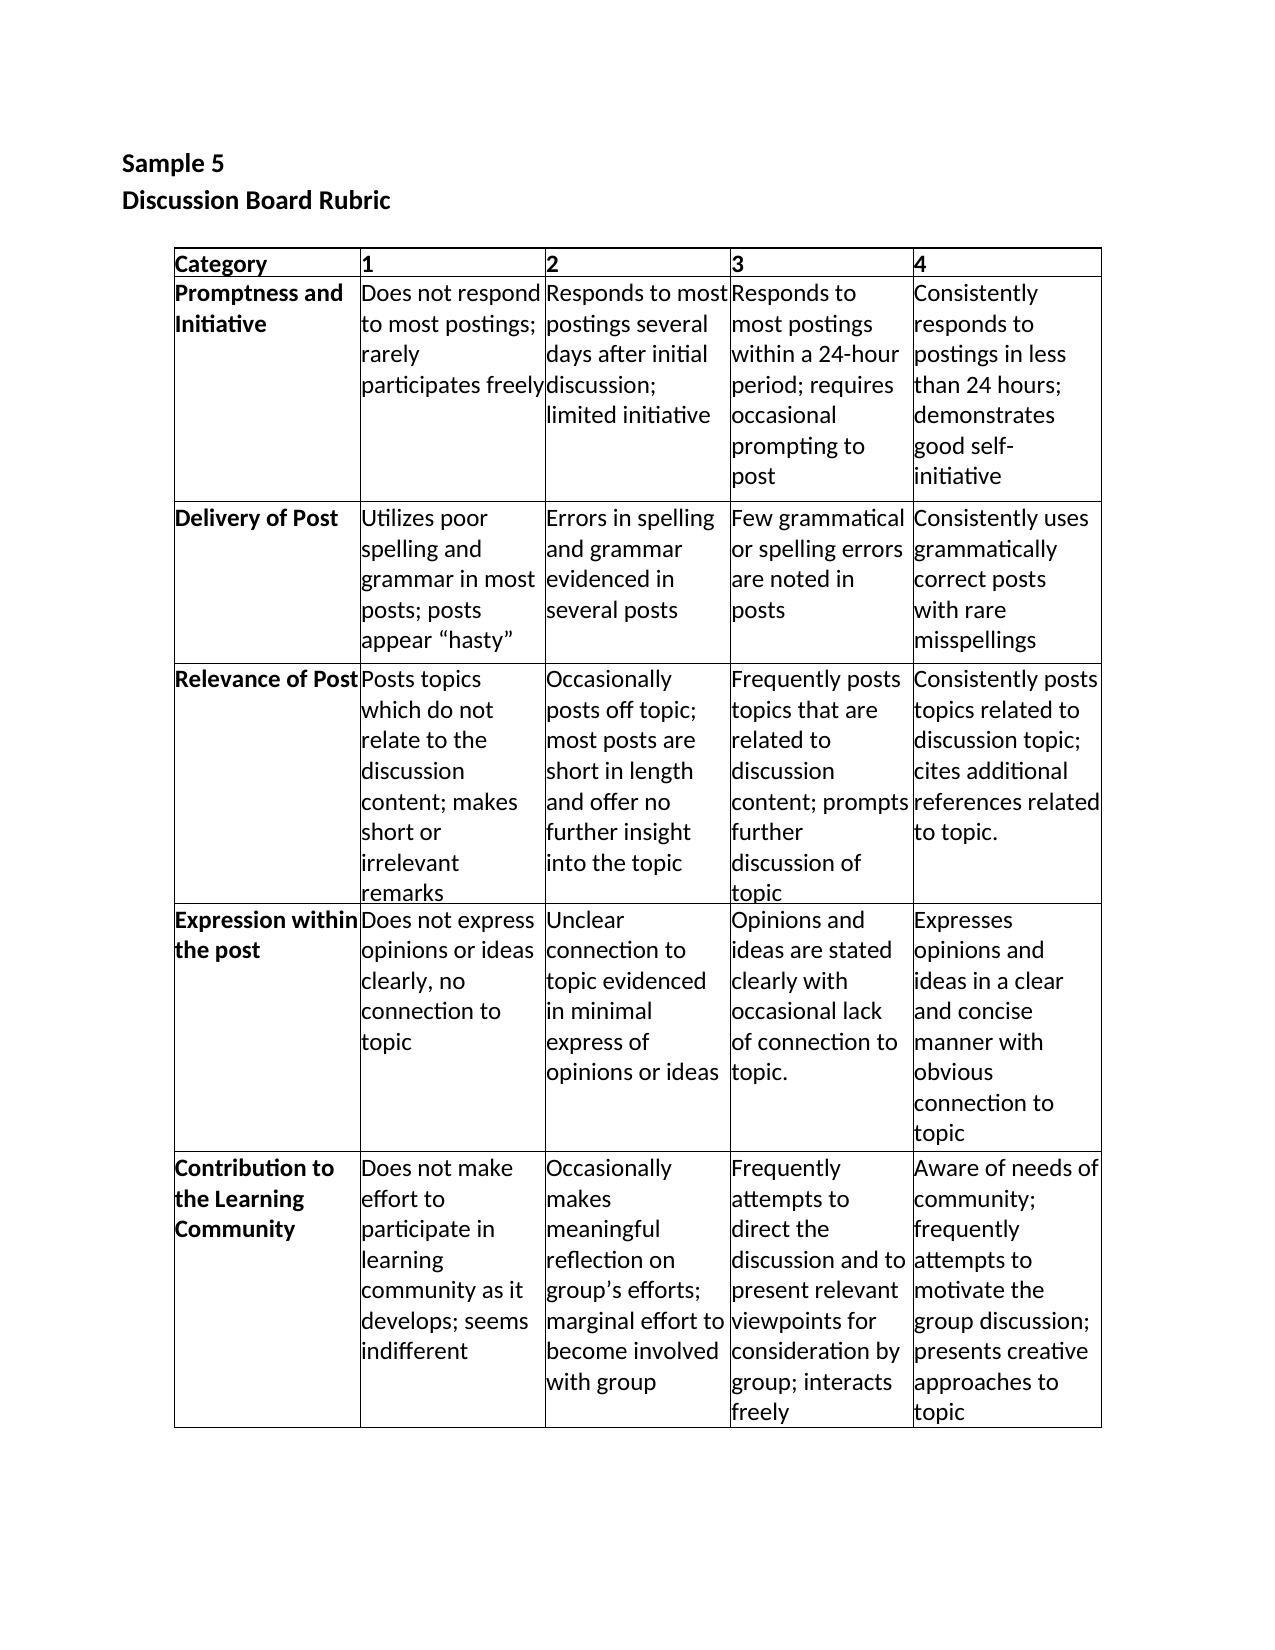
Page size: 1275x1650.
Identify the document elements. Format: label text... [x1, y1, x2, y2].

table_cell Frequently attempts to direct the discussion and to present relevant viewpoints for consideration by group; interacts freely [731, 1152, 913, 1427]
table_cell Occasionally makes meaningful reflection on group’s efforts; marginal effort to become involved with group [546, 1152, 730, 1427]
table_cell Responds to most postings within a 24-hour period; requires occasional prompting to post [731, 277, 913, 501]
table_header 3 [731, 249, 913, 276]
table_header Category [175, 249, 360, 276]
table_cell Does not respond to most postings; rarely participates freely [361, 277, 545, 501]
table_cell Utilizes poor spelling and grammar in most posts; posts appear “hasty” [361, 502, 545, 663]
table_header 1 [361, 249, 545, 276]
table_header 4 [914, 249, 1101, 276]
table_cell Does not express opinions or ideas clearly, no connection to topic [361, 904, 545, 1151]
table_cell Relevance of Post [175, 664, 360, 903]
table_cell Expression within the post [175, 904, 360, 1151]
table_cell Few grammatical or spelling errors are noted in posts [731, 502, 913, 663]
table_cell Consistently uses grammatically correct posts with rare misspellings [914, 502, 1101, 663]
table_cell Expresses opinions and ideas in a clear and concise manner with obvious connection to topic [914, 904, 1101, 1151]
subtitle Sample 5 [122, 146, 1087, 179]
table_cell Contribution to the Learning Community [175, 1152, 360, 1427]
table_cell Posts topics which do not relate to the discussion content; makes short or irrelevant remarks [361, 664, 545, 903]
table_cell Delivery of Post [175, 502, 360, 663]
table_cell Occasionally posts off topic; most posts are short in length and offer no further insight into the topic [546, 664, 730, 903]
table_cell Unclear connection to topic evidenced in minimal express of opinions or ideas [546, 904, 730, 1151]
table_cell Aware of needs of community; frequently attempts to motivate the group discussion; presents creative approaches to topic [914, 1152, 1101, 1427]
table_cell Consistently posts topics related to discussion topic; cites additional references related to topic. [914, 664, 1101, 903]
table_cell Promptness and Initiative [175, 277, 360, 501]
table_cell Opinions and ideas are stated clearly with occasional lack of connection to topic. [731, 904, 913, 1151]
table_header 2 [546, 249, 730, 276]
table_cell Frequently posts topics that are related to discussion content; prompts further discussion of topic [731, 664, 913, 903]
table_cell Consistently responds to postings in less than 24 hours; demonstrates good self- initiative [914, 277, 1101, 501]
subtitle Discussion Board Rubric [122, 183, 1087, 216]
table_cell Does not make effort to participate in learning community as it develops; seems indifferent [361, 1152, 545, 1427]
table_cell Errors in spelling and grammar evidenced in several posts [546, 502, 730, 663]
table_cell Responds to most postings several days after initial discussion; limited initiative [546, 277, 730, 501]
